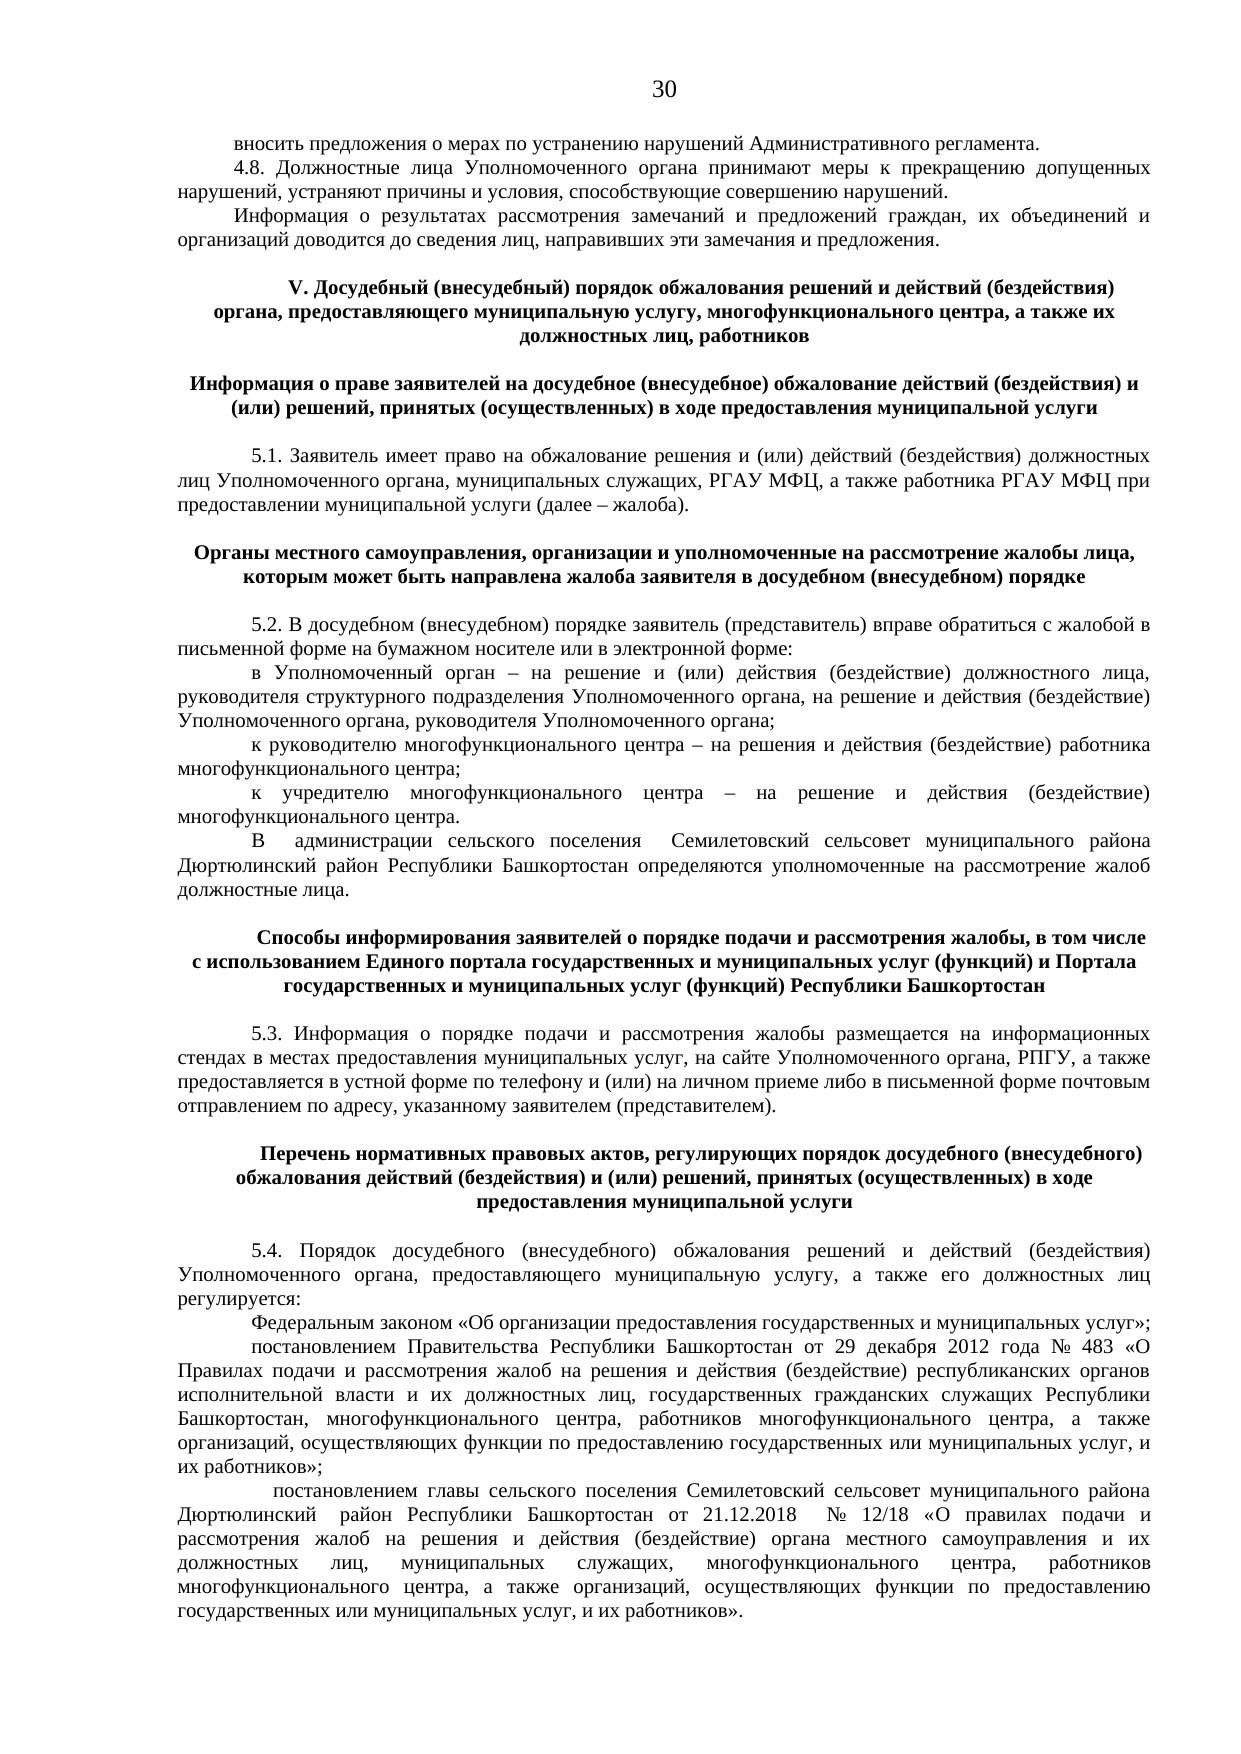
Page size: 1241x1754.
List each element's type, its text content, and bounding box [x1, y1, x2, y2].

text 5.2. В досудебном (внесудебном) порядке заявитель (представитель) вправе обратиться с жалобой в письменной форме на бумажном носителе или в электронной форме: [177, 612, 1152, 660]
text 4.8. Должностные лица Уполномоченного органа принимают меры к прекращению допущенных нарушений, устраняют причины и условия, способствующие совершению нарушений. [177, 155, 1152, 203]
text постановлением Правительства Республики Башкортостан от 29 декабря 2012 года № 483 «О Правилах подачи и рассмотрения жалоб на решения и действия (бездействие) республиканских органов исполнительной власти и их должностных лиц, государственных гражданских служащих Республики Башкортостан, многофункционального центра, работников многофункционального центра, а также организаций, осуществляющих функции по предоставлению государственных или муниципальных услуг, и их работников»; [177, 1334, 1152, 1478]
text Информация о праве заявителей на досудебное (внесудебное) обжалование действий (бездействия) и (или) решений, принятых (осуществленных) в ходе предоставления муниципальной услуги [177, 371, 1152, 419]
text Перечень нормативных правовых актов, регулирующих порядок досудебного (внесудебного) обжалования действий (бездействия) и (или) решений, принятых (осуществленных) в ходе предоставления муниципальной услуги [177, 1141, 1152, 1213]
text Органы местного самоуправления, организации и уполномоченные на рассмотрение жалобы лица, которым может быть направлена жалоба заявителя в досудебном (внесудебном) порядке [177, 540, 1152, 588]
text Способы информирования заявителей о порядке подачи и рассмотрения жалобы, в том числе с использованием Единого портала государственных и муниципальных услуг (функций) и Портала государственных и муниципальных услуг (функций) Республики Башкортостан [177, 925, 1152, 997]
text к учредителю многофункционального центра – на решение и действия (бездействие) многофункционального центра. [177, 780, 1152, 828]
text 5.4. Порядок досудебного (внесудебного) обжалования решений и действий (бездействия) Уполномоченного органа, предоставляющего муниципальную услугу, а также его должностных лиц регулируется: [177, 1237, 1152, 1310]
text в Уполномоченный орган – на решение и (или) действия (бездействие) должностного лица, руководителя структурного подразделения Уполномоченного органа, на решение и действия (бездействие) Уполномоченного органа, руководителя Уполномоченного органа; [177, 660, 1152, 732]
text V. Досудебный (внесудебный) порядок обжалования решений и действий (бездействия) органа, предоставляющего муниципальную услугу, многофункционального центра, а также их должностных лиц, работников [177, 275, 1152, 347]
text 5.1. Заявитель имеет право на обжалование решения и (или) действий (бездействия) должностных лиц Уполномоченного органа, муниципальных служащих, РГАУ МФЦ, а также работника РГАУ МФЦ при предоставлении муниципальной услуги (далее – жалоба). [177, 443, 1152, 516]
text вносить предложения о мерах по устранению нарушений Административного регламента. [177, 131, 1152, 155]
text Информация о результатах рассмотрения замечаний и предложений граждан, их объединений и организаций доводится до сведения лиц, направивших эти замечания и предложения. [177, 203, 1152, 251]
text 5.3. Информация о порядке подачи и рассмотрения жалобы размещается на информационных стендах в местах предоставления муниципальных услуг, на сайте Уполномоченного органа, РПГУ, а также предоставляется в устной форме по телефону и (или) на личном приеме либо в письменной форме почтовым отправлением по адресу, указанному заявителем (представителем). [177, 1021, 1152, 1117]
text к руководителю многофункционального центра – на решения и действия (бездействие) работника многофункционального центра; [177, 732, 1152, 780]
text Федеральным законом «Об организации предоставления государственных и муниципальных услуг»; [177, 1310, 1152, 1334]
text постановлением главы сельского поселения Семилетовский сельсовет муниципального района Дюртюлинский район Республики Башкортостан от 21.12.2018 № 12/18 «О правилах подачи и рассмотрения жалоб на решения и действия (бездействие) органа местного самоуправления и их должностных лиц, муниципальных служащих, многофункционального центра, работников многофункционального центра, а также организаций, осуществляющих функции по предоставлению государственных или муниципальных услуг, и их работников». [177, 1478, 1152, 1622]
text В администрации сельского поселения Семилетовский сельсовет муниципального района Дюртюлинский район Республики Башкортостан определяются уполномоченные на рассмотрение жалоб должностные лица. [177, 828, 1152, 901]
